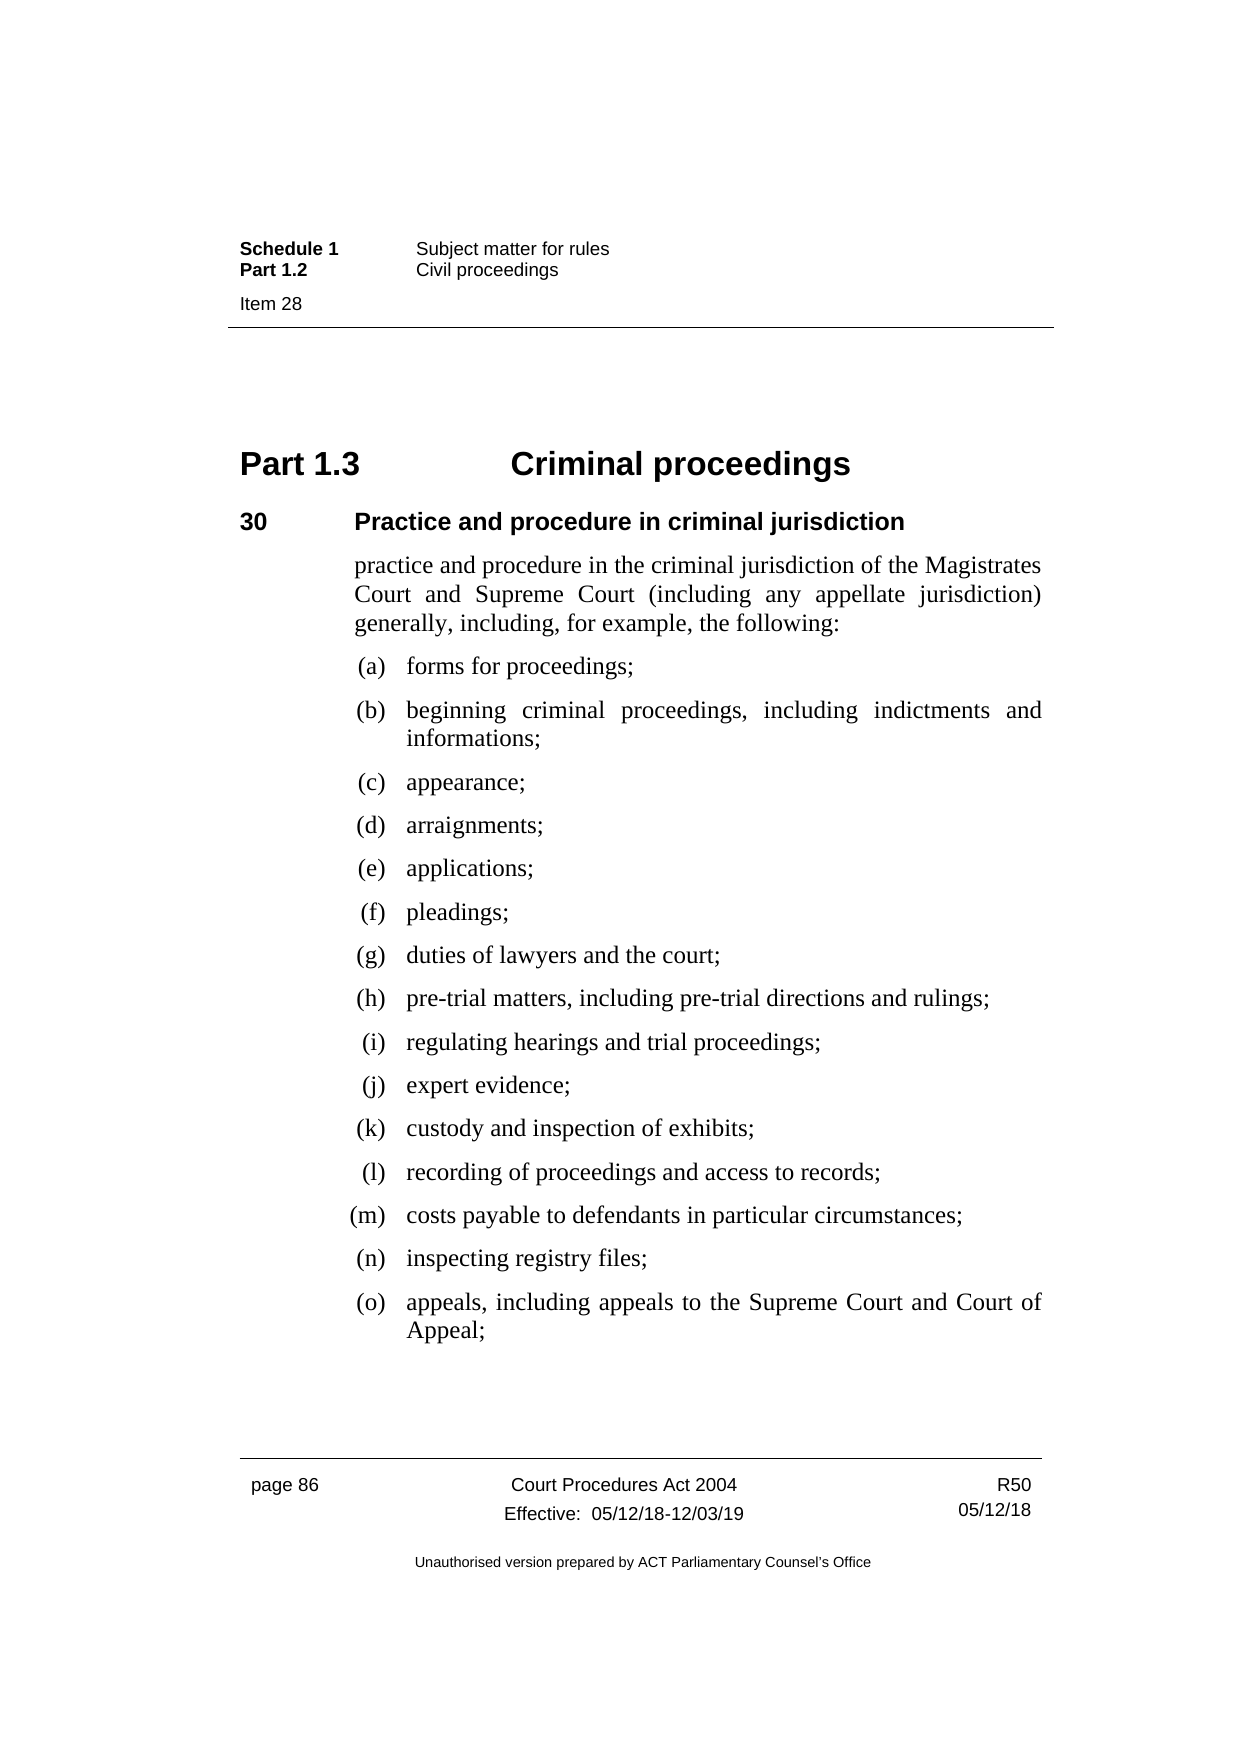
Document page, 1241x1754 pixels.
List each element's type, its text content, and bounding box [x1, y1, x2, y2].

text (h) pre-trial matters, including pre-trial directions and rulings; [239, 983, 1042, 1012]
text (a) forms for proceedings; [239, 651, 1042, 680]
text (c) appearance; [239, 767, 1042, 796]
text (k) custody and inspection of exhibits; [239, 1113, 1042, 1142]
subtitle 30 Practice and procedure in criminal jurisdiction [239, 507, 1042, 536]
text (e) applications; [239, 853, 1042, 882]
text (o) appeals, including appeals to the Supreme Court and Court of Appeal; [239, 1287, 1042, 1344]
text (b) beginning criminal proceedings, including indictments and informations; [239, 695, 1042, 752]
text practice and procedure in the criminal jurisdiction of the and Supreme Court (including any appellate jurisdiction) generally, including, for example, the following: [354, 551, 1042, 637]
text (m) costs payable to defendants in particular circumstances; [239, 1200, 1042, 1229]
text (d) arraignments; [239, 810, 1042, 839]
text Part 1.3 Criminal proceedings [239, 444, 1042, 482]
text (g) duties of lawyers and the court; [239, 940, 1042, 969]
text (j) expert evidence; [239, 1070, 1042, 1099]
text (i) regulating hearings and trial proceedings; [239, 1027, 1042, 1056]
text (l) recording of proceedings and access to records; [239, 1157, 1042, 1186]
text (n) inspecting registry files; [239, 1243, 1042, 1272]
text (f) pleadings; [239, 897, 1042, 926]
